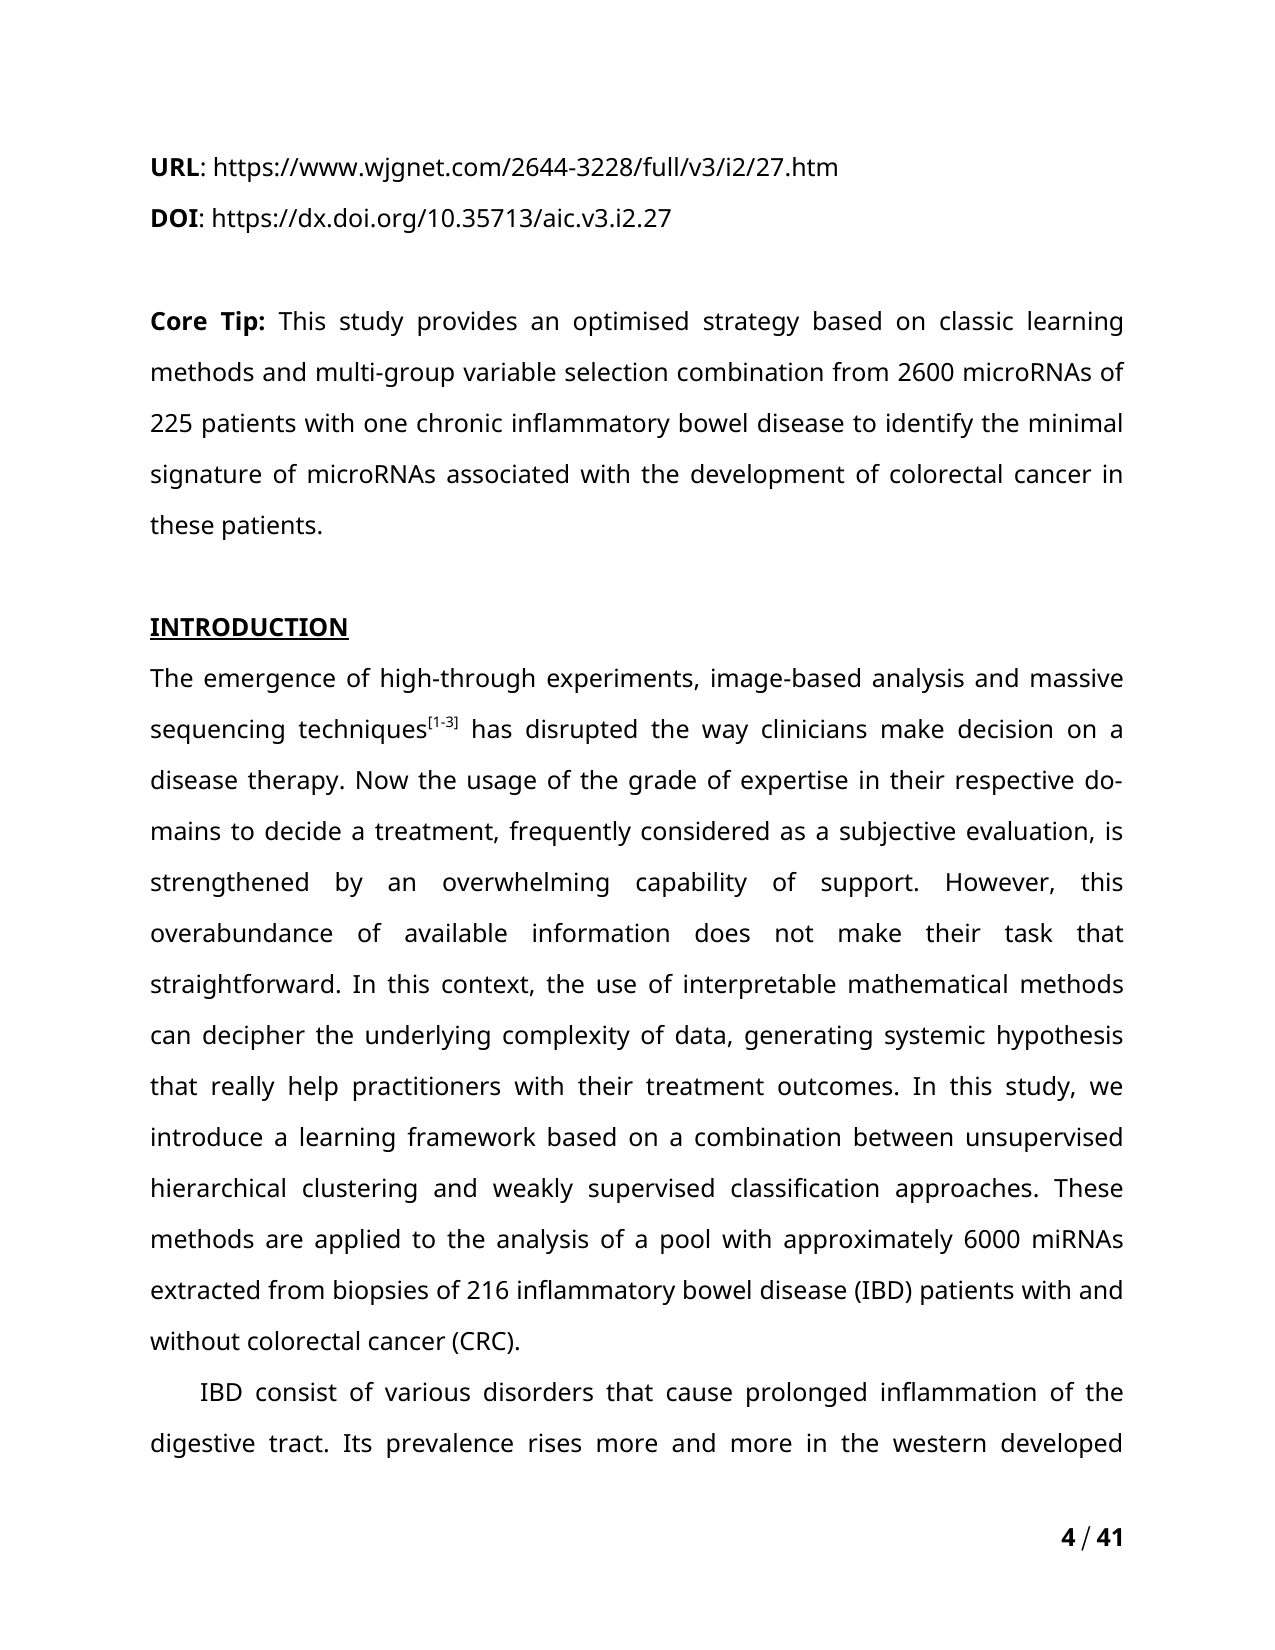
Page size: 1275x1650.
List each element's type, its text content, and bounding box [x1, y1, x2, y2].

text INTRODUCTION [150, 609, 1125, 643]
text The emergence of high-through experiments, image-based analysis and massive sequencing techniques[1-3] has disrupted the way clinicians make decision on a disease therapy. Now the usage of the grade of expertise in their respective do- mains to decide a treatment, frequently considered as a subjective evaluation, is strengthened by an overwhelming capability of support. However, this overabundance of available information does not make their task that straightforward. In this context, the use of interpretable mathematical methods can decipher the underlying complexity of data, generating systemic hypothesis that really help practitioners with their treatment outcomes. In this study, we introduce a learning framework based on a combination between unsupervised hierarchical clustering and weakly supervised classification approaches. These methods are applied to the analysis of a pool with approximately 6000 miRNAs extracted from biopsies of 216 inflammatory bowel disease (IBD) patients with and without colorectal cancer (CRC). [150, 660, 1125, 1358]
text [150, 1375, 1125, 1460]
text Core Tip: This study provides an optimised strategy based on classic learning methods and multi-group variable selection combination from 2600 microRNAs of 225 patients with one chronic inflammatory bowel disease to identify the minimal signature of microRNAs associated with the development of colorectal cancer in these patients. [150, 303, 1125, 541]
text DOI: https://dx.doi.org/10.35713/aic.v3.i2.27 [150, 201, 1125, 235]
text URL: https://www.wjgnet.com/2644-3228/full/v3/i2/27.htm [150, 150, 1125, 184]
